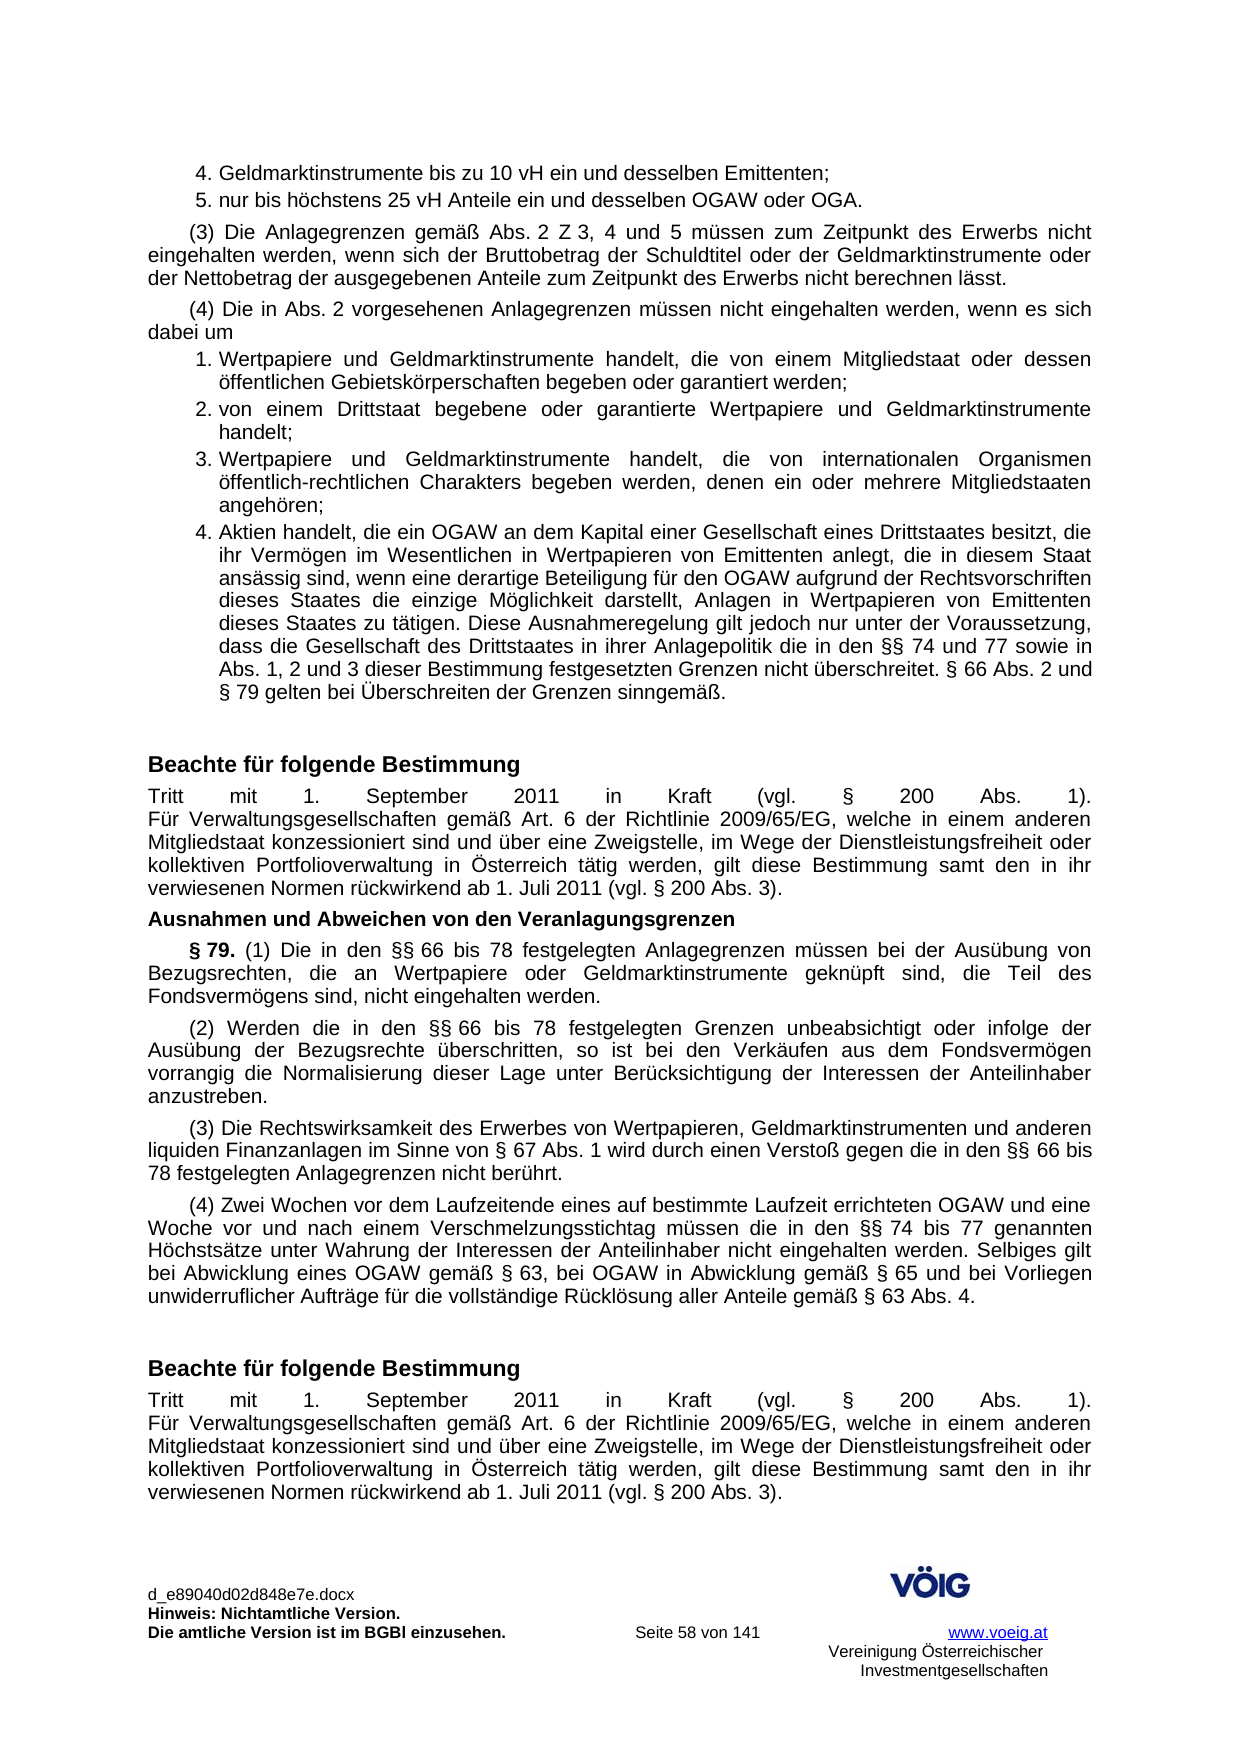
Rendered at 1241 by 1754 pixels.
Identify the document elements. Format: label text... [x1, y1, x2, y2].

text § 79. (1) Die in den §§ 66 bis 78 festgelegten Anlagegrenzen müssen bei der Ausübung von Bezugsrechten, die an Wertpapiere oder Geldmarktinstrumente geknüpft sind, die Teil des Fondsvermögens sind, nicht eingehalten werden. [148, 939, 1093, 1008]
text Beachte für folgende Bestimmung [148, 1358, 1093, 1381]
text (3) Die Anlagegrenzen gemäß Abs. 2 Z 3, 4 und 5 müssen zum Zeitpunkt des Erwerbs nicht eingehalten werden, wenn sich der Bruttobetrag der Schuldtitel oder der Geldmarktinstrumente oder der Nettobetrag der ausgegebenen Anteile zum Zeitpunkt des Erwerbs nicht berechnen lässt. [148, 221, 1093, 289]
text (4) Die in Abs. 2 vorgesehenen Anlagegrenzen müssen nicht eingehalten werden, wenn es sich dabei um [148, 298, 1093, 344]
text Beachte für folgende Bestimmung [148, 754, 1093, 777]
text 4. Geldmarktinstrumente bis zu 10 vH ein und desselben Emittenten; [148, 162, 1093, 185]
text 1. Wertpapiere und Geldmarktinstrumente handelt, die von einem Mitgliedstaat oder dessen öffentlichen Gebietskörperschaften begeben oder garantiert werden; [148, 348, 1093, 394]
text Tritt mit 1. September 2011 in Kraft (vgl. § 200 Abs. 1). Für Verwaltungsgesellschaften gemäß Art. 6 der Richtlinie 2009/65/EG, welche in einem anderen Mitgliedstaat konzessioniert sind und über eine Zweigstelle, im Wege der Dienstleistungsfreiheit oder kollektiven Portfolioverwaltung in Österreich tätig werden, gilt diese Bestimmung samt den in ihr verwiesenen Normen rückwirkend ab 1. Juli 2011 (vgl. § 200 Abs. 3). [148, 1389, 1093, 1504]
text (3) Die Rechtswirksamkeit des Erwerbes von Wertpapieren, Geldmarktinstrumenten und anderen liquiden Finanzanlagen im Sinne von § 67 Abs. 1 wird durch einen Verstoß gegen die in den §§ 66 bis 78 festgelegten Anlagegrenzen nicht berührt. [148, 1117, 1093, 1185]
text (2) Werden die in den §§ 66 bis 78 festgelegten Grenzen unbeabsichtigt oder infolge der Ausübung der Bezugsrechte überschritten, so ist bei den Verkäufen aus dem Fondsvermögen vorrangig die Normalisierung dieser Lage unter Berücksichtigung der Interessen der Anteilinhaber anzustreben. [148, 1017, 1093, 1108]
text 2. von einem Drittstaat begebene oder garantierte Wertpapiere und Geldmarktinstrumente handelt; [148, 398, 1093, 444]
text Tritt mit 1. September 2011 in Kraft (vgl. § 200 Abs. 1). Für Verwaltungsgesellschaften gemäß Art. 6 der Richtlinie 2009/65/EG, welche in einem anderen Mitgliedstaat konzessioniert sind und über eine Zweigstelle, im Wege der Dienstleistungsfreiheit oder kollektiven Portfolioverwaltung in Österreich tätig werden, gilt diese Bestimmung samt den in ihr verwiesenen Normen rückwirkend ab 1. Juli 2011 (vgl. § 200 Abs. 3). [148, 785, 1093, 900]
text Ausnahmen und Abweichen von den Veranlagungsgrenzen [148, 908, 1093, 931]
text 3. Wertpapiere und Geldmarktinstrumente handelt, die von internationalen Organismen öffentlich-rechtlichen Charakters begeben werden, denen ein oder mehrere Mitgliedstaaten angehören; [148, 448, 1093, 517]
text (4) Zwei Wochen vor dem Laufzeitende eines auf bestimmte Laufzeit errichteten OGAW und eine Woche vor und nach einem Verschmelzungsstichtag müssen die in den §§ 74 bis 77 genannten Höchstsätze unter Wahrung der Interessen der Anteilinhaber nicht eingehalten werden. Selbiges gilt bei Abwicklung eines OGAW gemäß § 63, bei OGAW in Abwicklung gemäß § 65 und bei Vorliegen unwiderruflicher Aufträge für die vollständige Rücklösung aller Anteile gemäß § 63 Abs. 4. [148, 1194, 1093, 1308]
text 4. Aktien handelt, die ein OGAW an dem Kapital einer Gesellschaft eines Drittstaates besitzt, die ihr Vermögen im Wesentlichen in Wertpapieren von Emittenten anlegt, die in diesem Staat ansässig sind, wenn eine derartige Beteiligung für den OGAW aufgrund der Rechtsvorschriften dieses Staates die einzige Möglichkeit darstellt, Anlagen in Wertpapieren von Emittenten dieses Staates zu tätigen. Diese Ausnahmeregelung gilt jedoch nur unter der Voraussetzung, dass die Gesellschaft des Drittstaates in ihrer Anlagepolitik die in den §§ 74 und 77 sowie in Abs. 1, 2 und 3 dieser Bestimmung festgesetzten Grenzen nicht überschreitet. § 66 Abs. 2 und § 79 gelten bei Überschreiten der Grenzen sinngemäß. [148, 521, 1093, 704]
text 5. nur bis höchstens 25 vH Anteile ein und desselben OGAW oder OGA. [148, 189, 1093, 212]
picture [889, 1565, 972, 1600]
